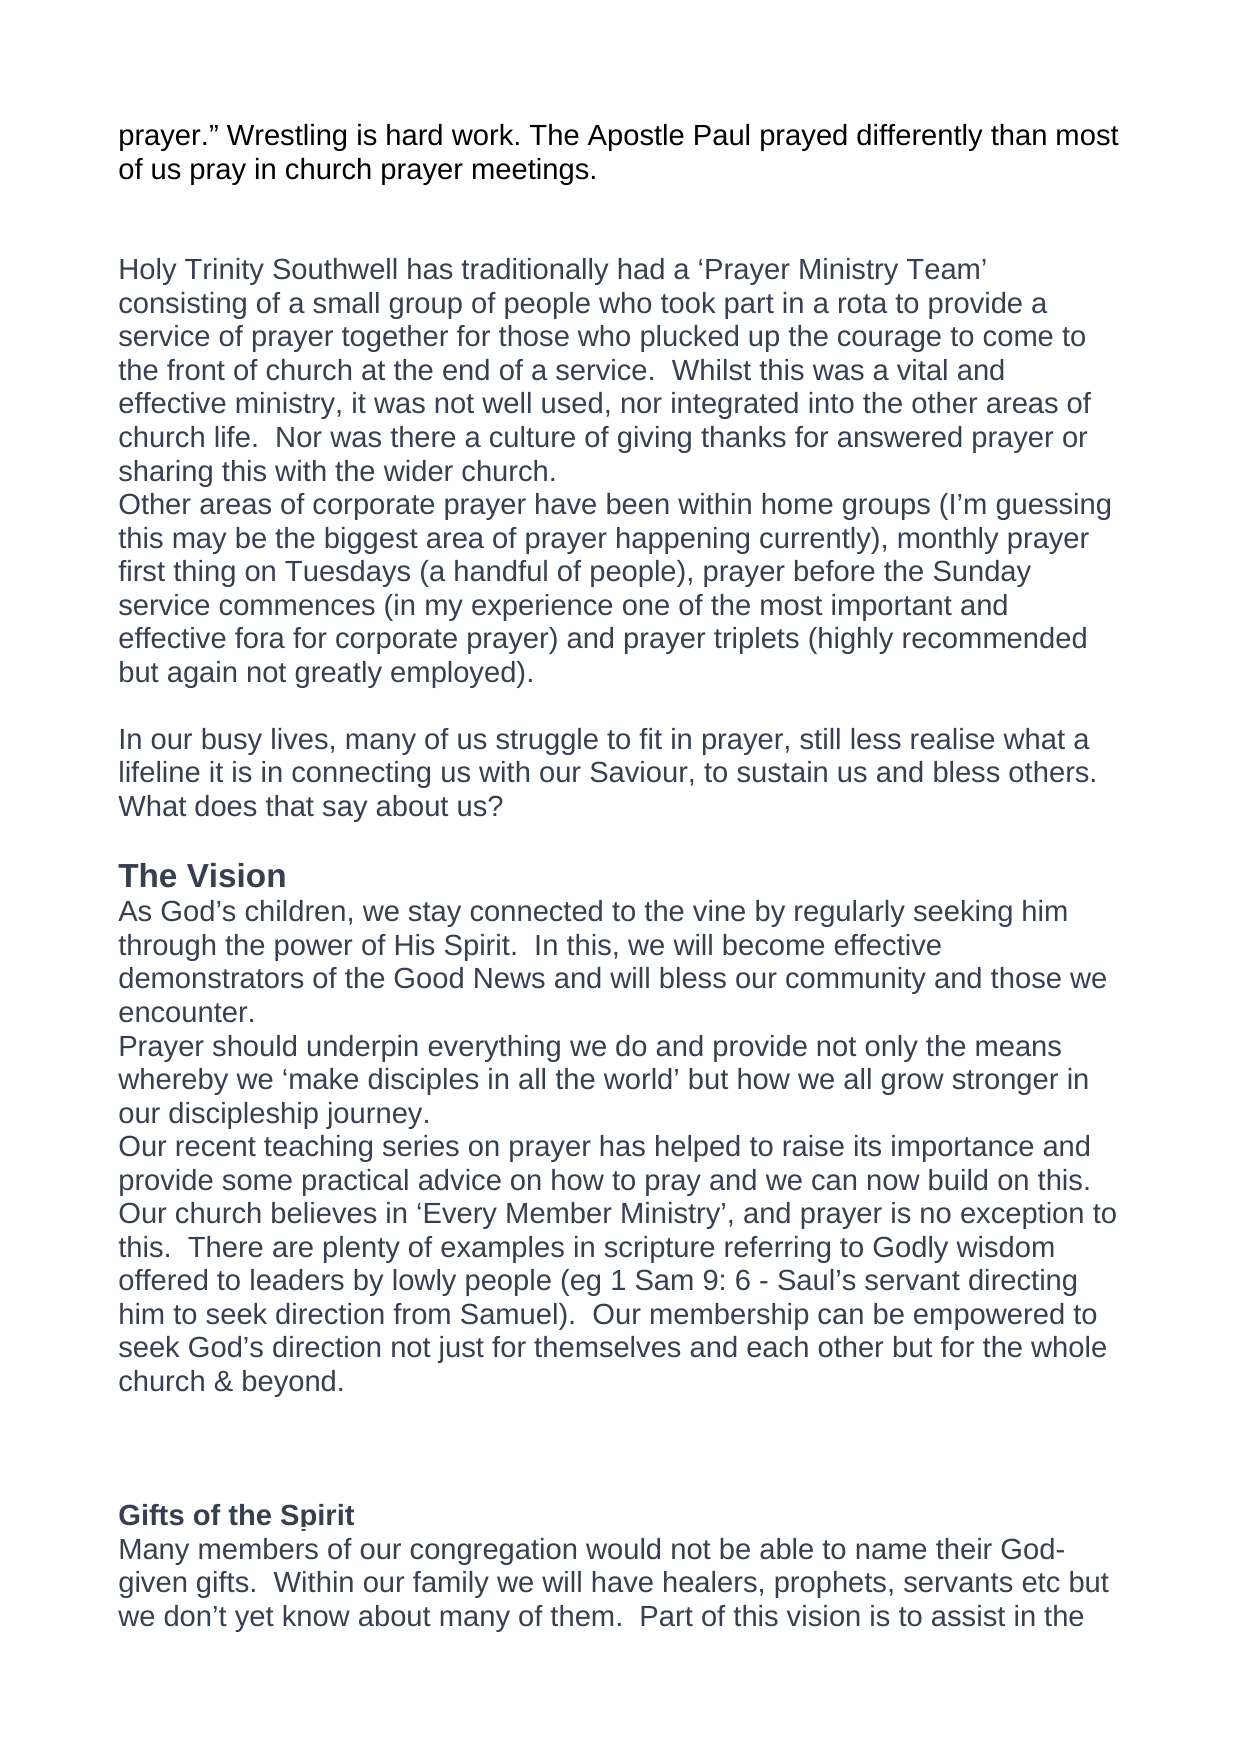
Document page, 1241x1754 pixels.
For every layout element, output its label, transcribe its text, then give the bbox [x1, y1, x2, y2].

text Our recent teaching series on prayer has helped to raise its importance and provide some practical advice on how to pray and we can now build on this. Our church believes in ‘Every Member Ministry’, and prayer is no exception to this. There are plenty of examples in scripture referring to Godly wisdom offered to leaders by lowly people (eg 1 Sam 9: 6 - Saul’s servant directing him to seek direction from Samuel). Our membership can be empowered to seek God’s direction not just for themselves and each other but for the whole church & beyond. [118, 1129, 1122, 1398]
text Prayer should underpin everything we do and provide not only the means whereby we ‘make disciples in all the world’ but how we all grow stronger in our discipleship journey. [118, 1029, 1122, 1129]
text Holy Trinity Southwell has traditionally had a ‘Prayer Ministry Team’ consisting of a small group of people who took part in a rota to provide a service of prayer together for those who plucked up the courage to come to the front of church at the end of a service. Whilst this was a vital and effective ministry, it was not well used, nor integrated into the other areas of church life. Nor was there a culture of giving thanks for answered prayer or sharing this with the wider church. [118, 252, 1122, 487]
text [118, 1532, 1122, 1632]
text What does that say about us? [118, 789, 1122, 822]
text In our busy lives, many of us struggle to fit in prayer, still less realise what a lifeline it is in connecting us with our Saviour, to sustain us and bless others. [118, 722, 1122, 789]
text Other areas of corporate prayer have been within home groups (I’m guessing this may be the biggest area of prayer happening currently), monthly prayer first thing on Tuesdays (a handful of people), prayer before the Sunday service commences (in my experience one of the most important and effective fora for corporate prayer) and prayer triplets (highly recommended but again not greatly employed). [118, 487, 1122, 688]
text The Vision [118, 856, 1122, 894]
text As God’s children, we stay connected to the vine by regularly seeking him through the power of His Spirit. In this, we will become effective demonstrators of the Good News and will bless our community and those we encounter. [118, 894, 1122, 1029]
text Gifts of the Spirit [118, 1498, 1122, 1532]
